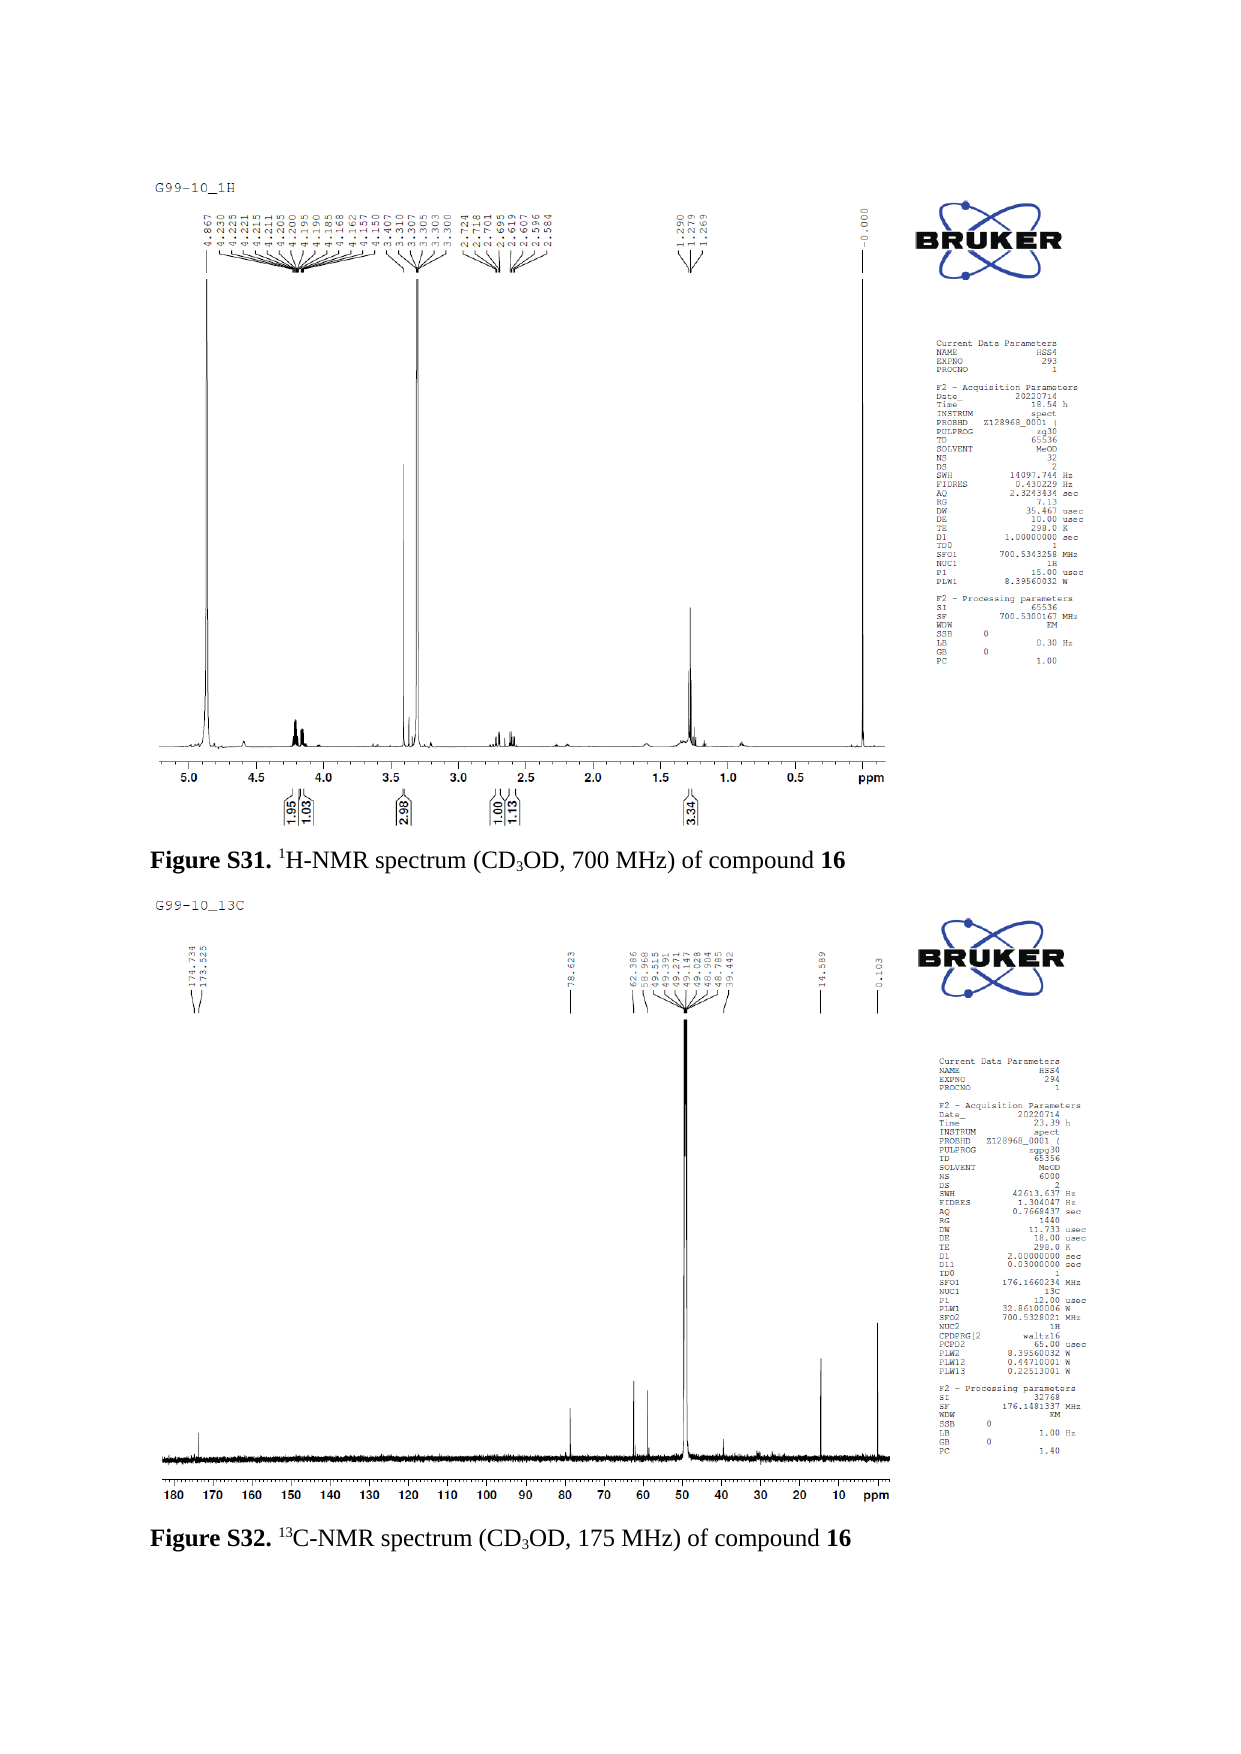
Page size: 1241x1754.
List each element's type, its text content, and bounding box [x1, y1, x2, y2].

picture [150, 177, 1091, 827]
text Figure S31. 1H-NMR spectrum (CD3OD, 700 MHz) of compound 16 [150, 845, 1090, 874]
text Figure S32. 13C-NMR spectrum (CD3OD, 175 MHz) of compound 16 [150, 1523, 1090, 1552]
picture [150, 893, 1091, 1505]
